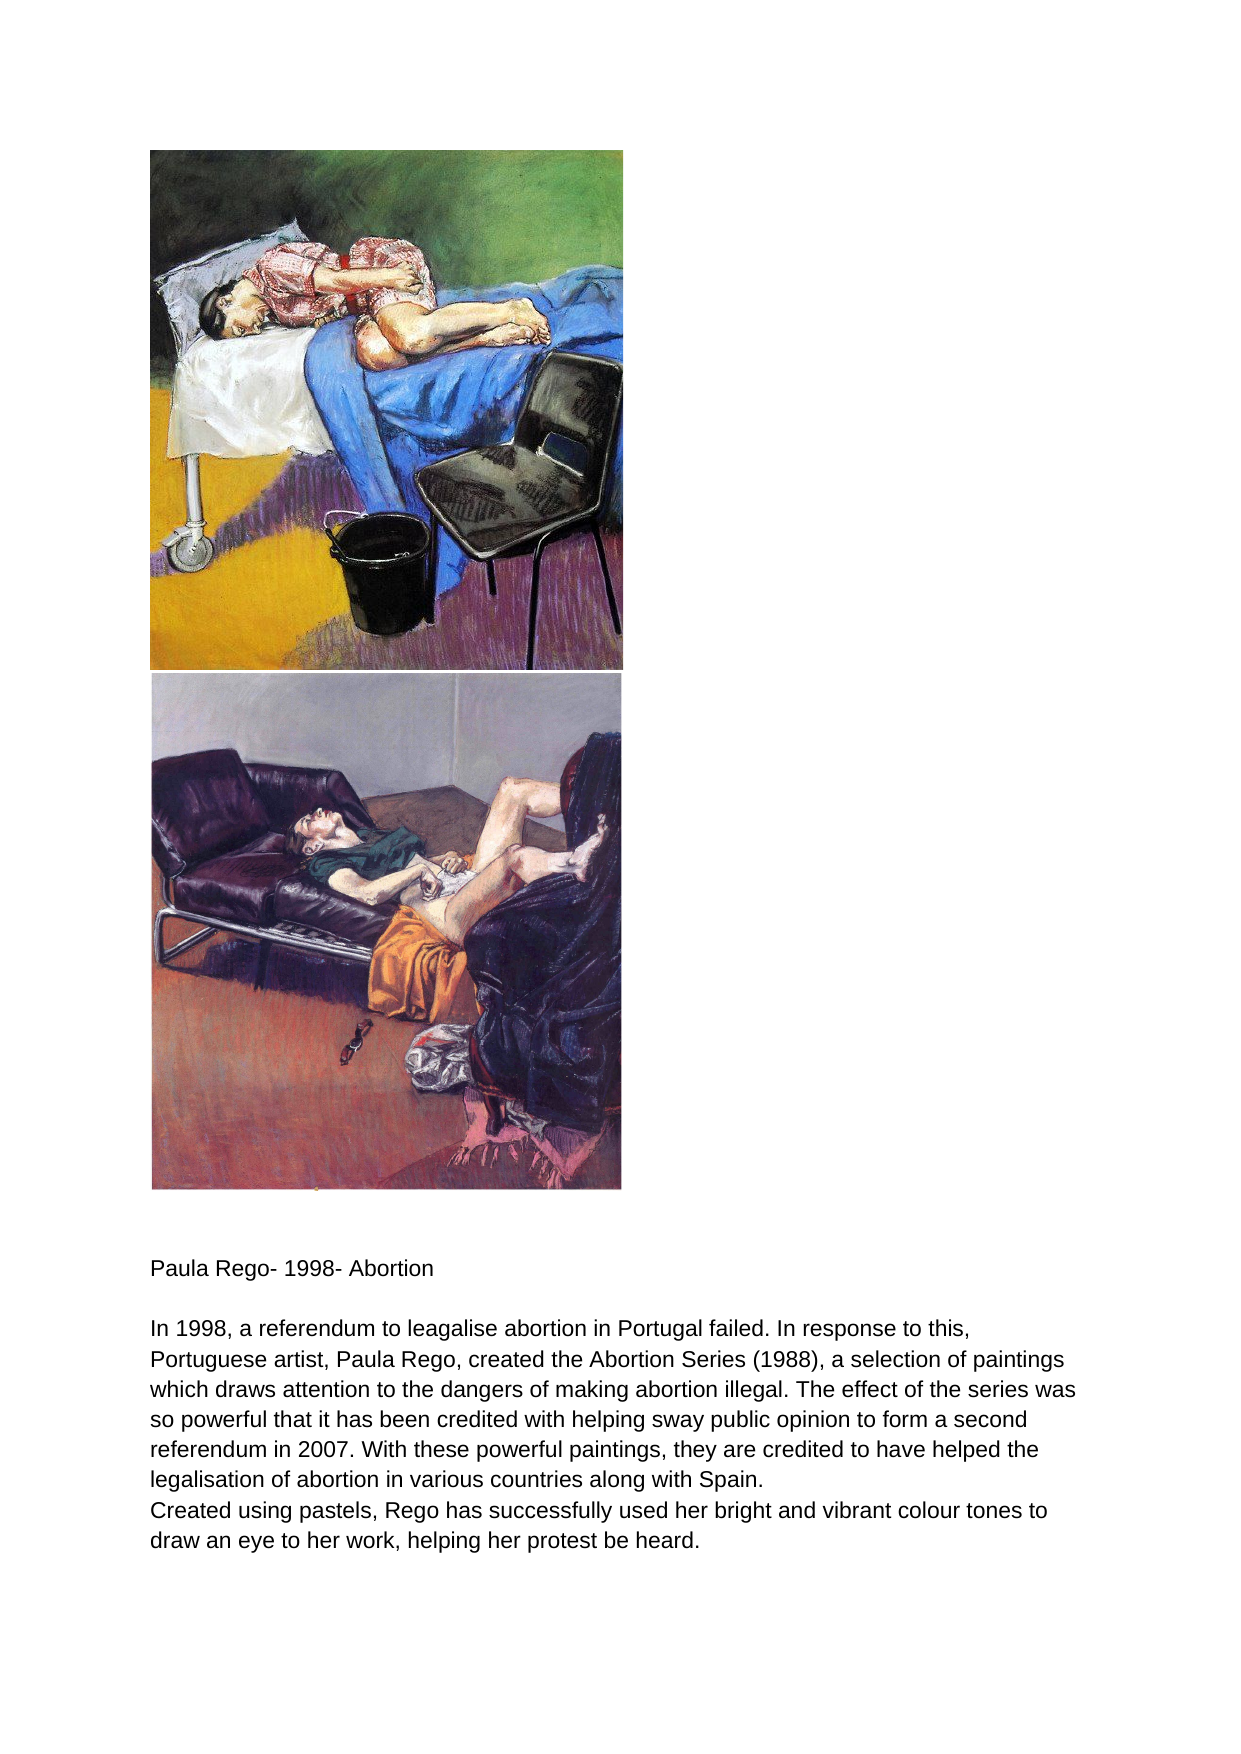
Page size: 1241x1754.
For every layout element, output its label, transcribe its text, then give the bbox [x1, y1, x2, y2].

picture [150, 150, 624, 670]
picture [150, 673, 622, 1191]
text In 1998, a referendum to leagalise abortion in Portugal failed. In response to this, Portuguese artist, Paula Rego, created the Abortion Series (1988), a selection of paintings which draws attention to the dangers of making abortion illegal. The effect of the series was so powerful that it has been credited with helping sway public opinion to form a second referendum in 2007. With these powerful paintings, they are credited to have helped the legalisation of abortion in various countries along with Spain. [150, 1315, 1090, 1493]
text Paula Rego- 1998- Abortion [150, 1255, 1090, 1281]
text Created using pastels, Rego has successfully used her bright and vibrant colour tones to draw an eye to her work, helping her protest be heard. [150, 1497, 1090, 1553]
